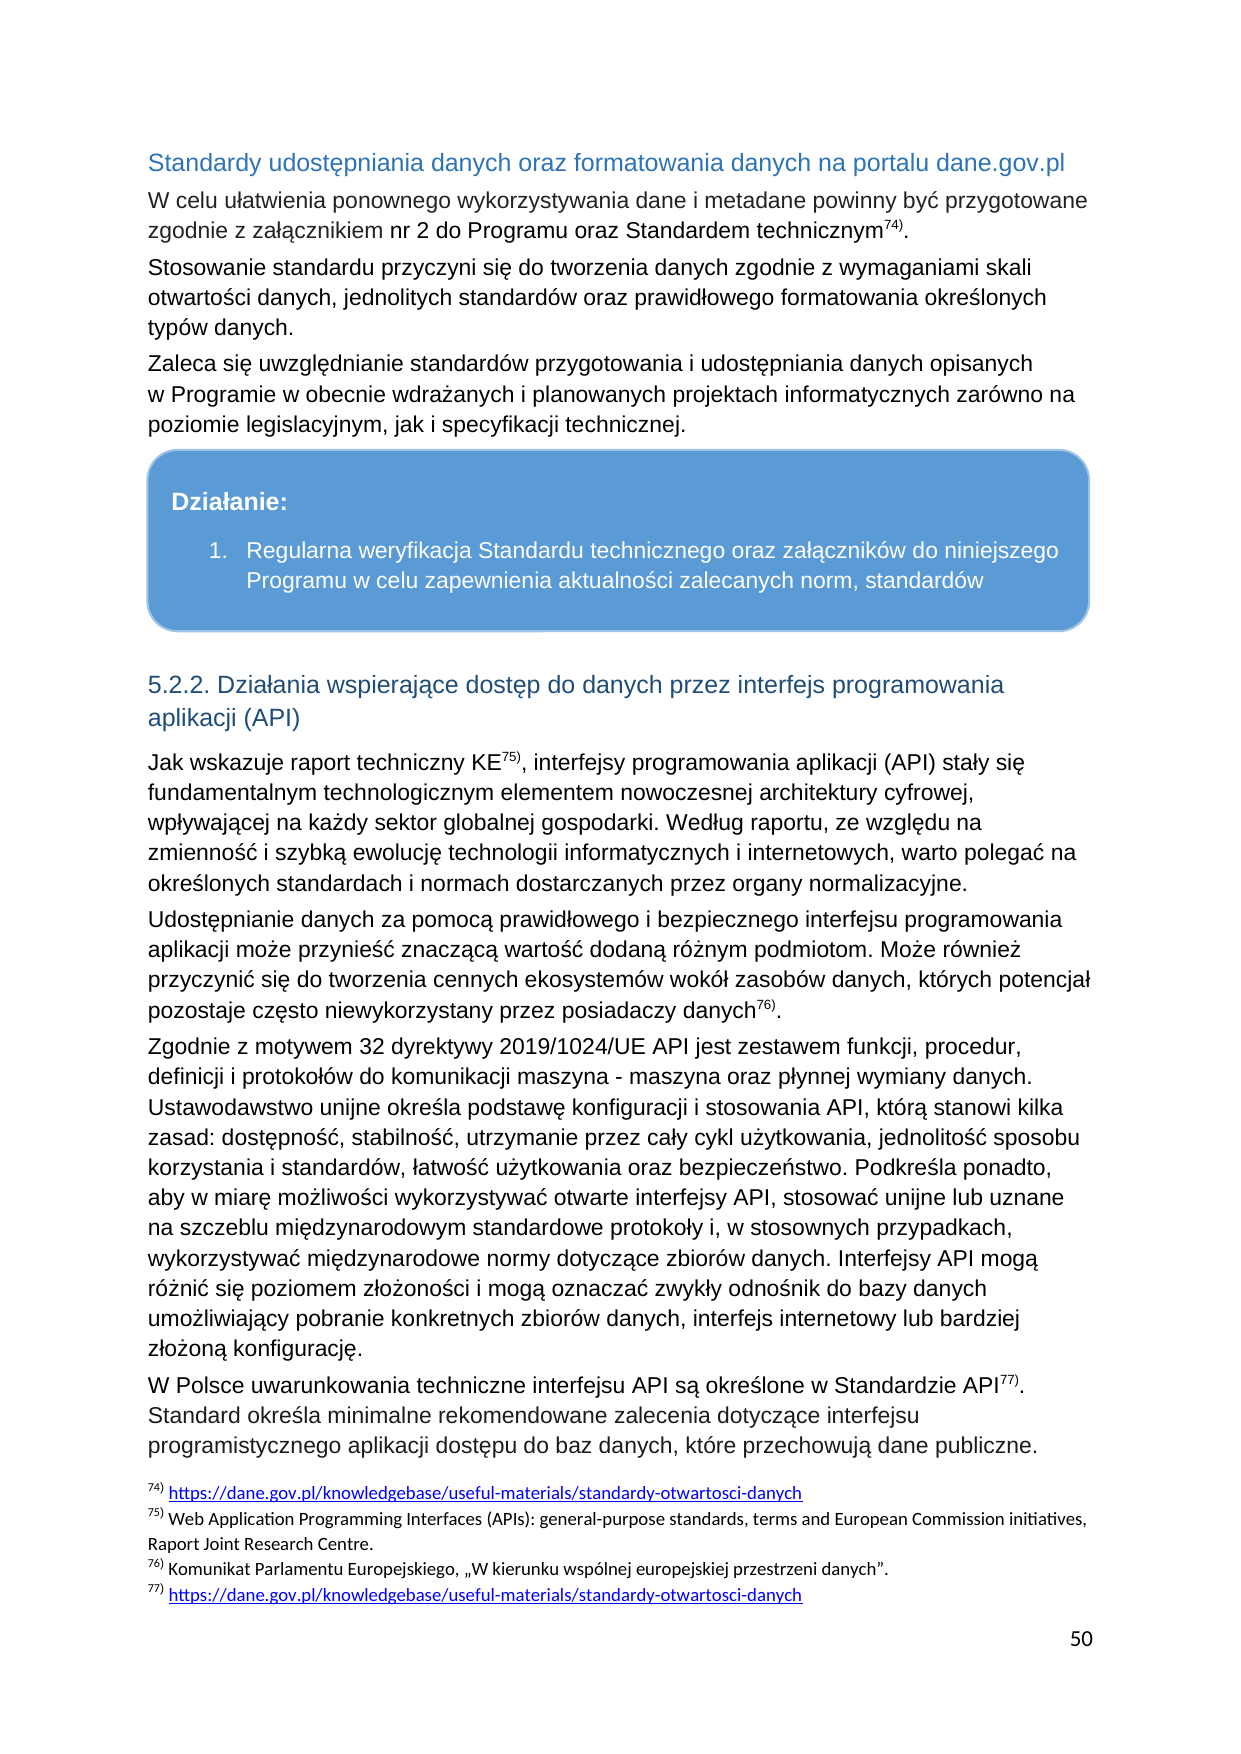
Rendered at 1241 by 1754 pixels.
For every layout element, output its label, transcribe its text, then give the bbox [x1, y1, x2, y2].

text Jak wskazuje raport techniczny KE), interfejsy programowania aplikacji (API) stały się fundamentalnym technologicznym elementem nowoczesnej architektury cyfrowej, wpływającej na każdy sektor globalnej gospodarki. Według raportu, ze względu na zmienność i szybką ewolucję technologii informatycznych i internetowych, warto polegać na określonych standardach i normach dostarczanych przez organy normalizacyjne. [148, 749, 1093, 896]
subtitle 5.2.2. Działania wspierające dostęp do danych przez interfejs programowania aplikacji (API) [148, 670, 1093, 732]
text Stosowanie standardu przyczyni się do tworzenia danych zgodnie z wymaganiami skali otwartości danych, jednolitych standardów oraz prawidłowego formatowania określonych typów danych. [148, 253, 1093, 340]
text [148, 1372, 1093, 1458]
text Udostępnianie danych za pomocą prawidłowego i bezpiecznego interfejsu programowania aplikacji może przynieść znaczącą wartość dodaną różnym podmiotom. Może również przyczynić się do tworzenia cennych ekosystemów wokół zasobów danych, których potencjał pozostaje często niewykorzystany przez posiadaczy danych). [148, 906, 1093, 1023]
text W celu ułatwienia ponownego wykorzystywania dane i metadane powinny być przygotowane zgodnie z załącznikiem nr 2 do Programu oraz Standardem technicznym). [148, 187, 1093, 243]
subtitle Standardy udostępniania danych oraz formatowania danych na portalu dane.gov.pl [148, 148, 1093, 176]
text Zaleca się uwzględnianie standardów przygotowania i udostępniania danych opisanych w Programie w obecnie wdrażanych i planowanych projektach informatycznych zarówno na poziomie legislacyjnym, jak i specyfikacji technicznej. [148, 350, 1093, 437]
text Zgodnie z motywem 32 dyrektywy 2019/1024/UE API jest zestawem funkcji, procedur, definicji i protokołów do komunikacji maszyna - maszyna oraz płynnej wymiany danych. Ustawodawstwo unijne określa podstawę konfiguracji i stosowania API, którą stanowi kilka zasad: dostępność, stabilność, utrzymanie przez cały cykl użytkowania, jednolitość sposobu korzystania i standardów, łatwość użytkowania oraz bezpieczeństwo. Podkreśla ponadto, aby w miarę możliwości wykorzystywać otwarte interfejsy API, stosować unijne lub uznane na szczeblu międzynarodowym standardowe protokoły i, w stosownych przypadkach, wykorzystywać międzynarodowe normy dotyczące zbiorów danych. Interfejsy API mogą różnić się poziomem złożoności i mogą oznaczać zwykły odnośnik do bazy danych umożliwiający pobranie konkretnych zbiorów danych, interfejs internetowy lub bardziej złożoną konfigurację. [148, 1033, 1093, 1362]
